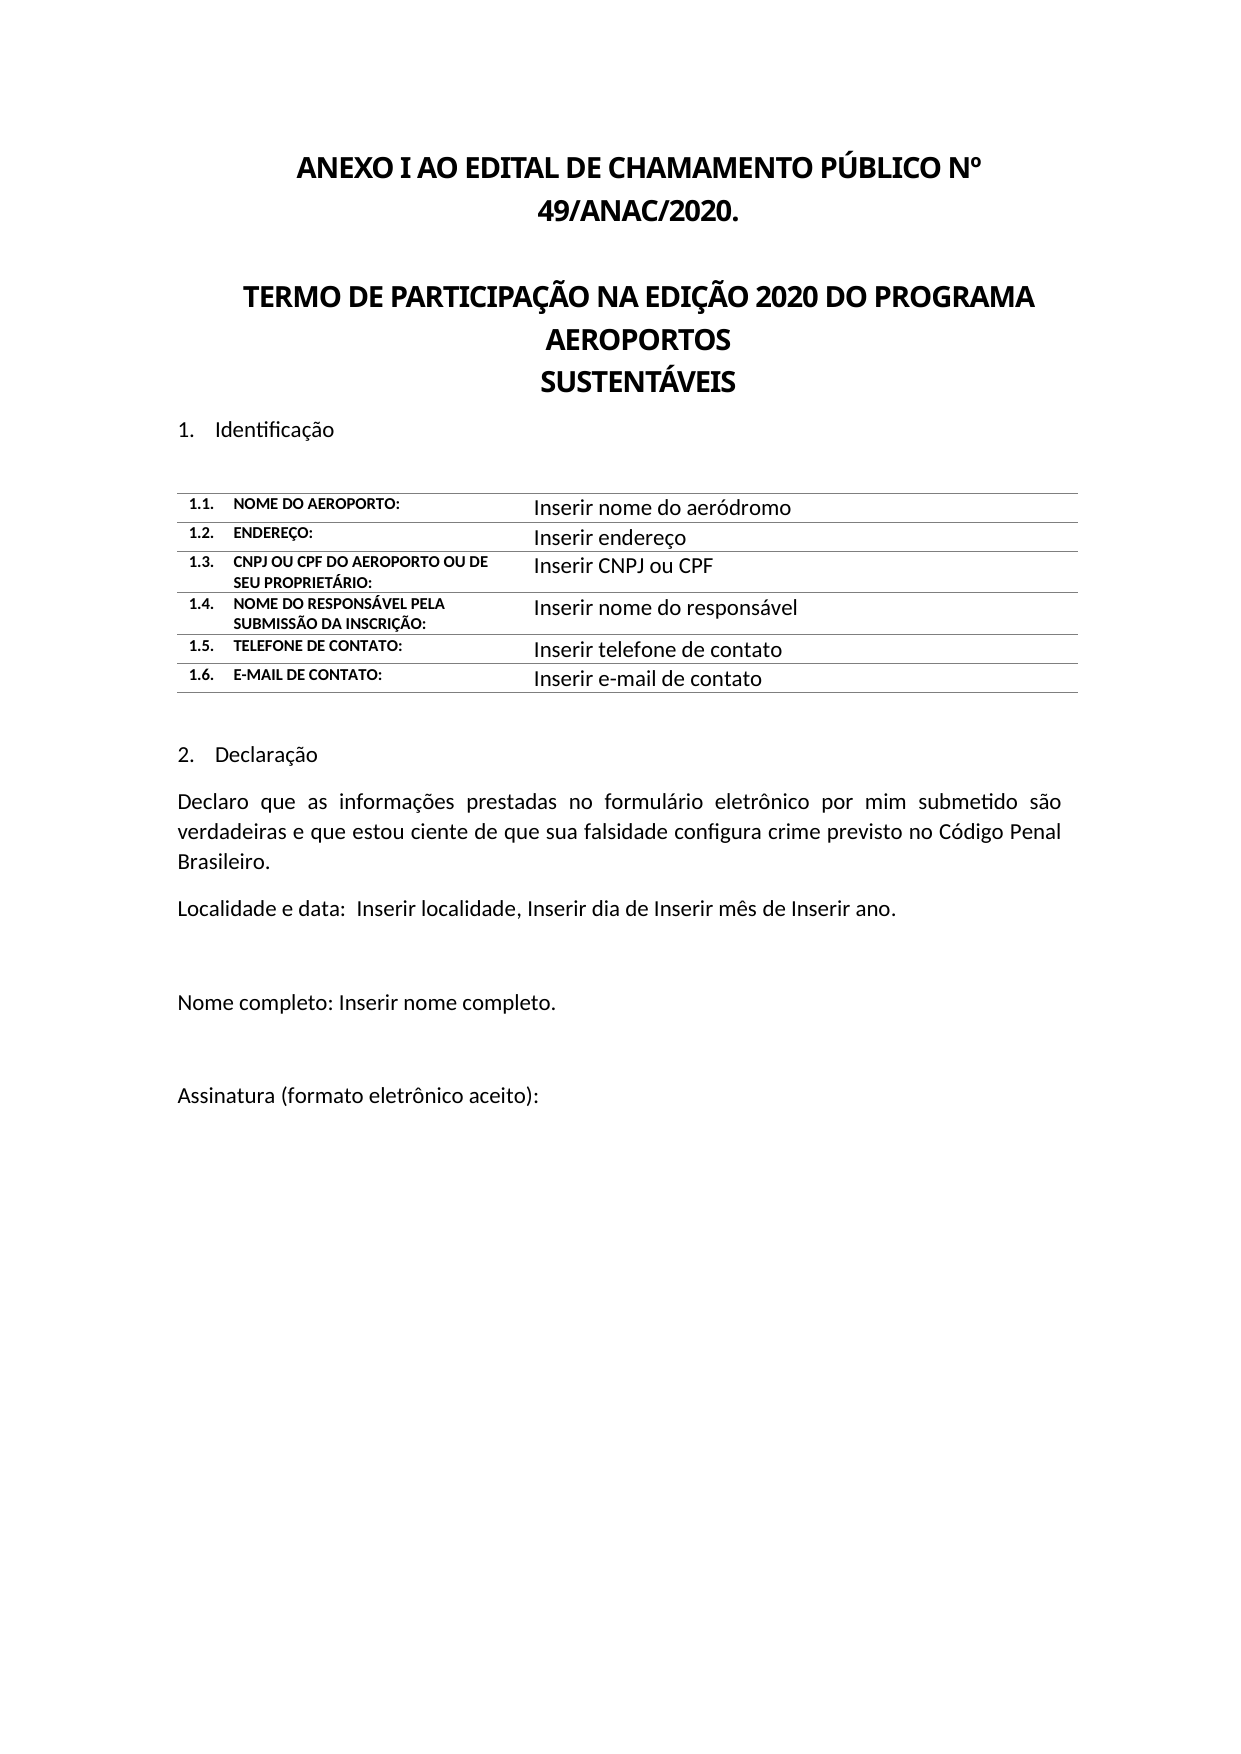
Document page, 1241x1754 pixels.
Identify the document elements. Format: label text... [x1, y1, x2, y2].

text Assinatura (formato eletrônico aceito): [177, 1082, 1063, 1110]
table_cell ENDEREÇO: [177, 523, 522, 551]
text Nome completo: [177, 988, 1063, 1016]
list Identificação [177, 415, 1063, 443]
text Declaro que as informações prestadas no formulário eletrônico por mim submetido são verdadeiras e que estou ciente de que sua falsidade configura crime previsto no Código Penal Brasileiro. [177, 787, 1063, 875]
list SUSTENTÁVEIS [215, 362, 1063, 401]
table_cell NOME DO RESPONSÁVEL PELA SUBMISSÃO DA INSCRIÇÃO: [177, 593, 522, 634]
table_header NOME DO AEROPORTO: [177, 494, 522, 522]
table_cell E-MAIL DE CONTATO: [177, 664, 522, 692]
list TERMO DE PARTICIPAÇÃO NA EDIÇÃO 2020 DO PROGRAMA AEROPORTOS [215, 276, 1063, 358]
list Declaração [177, 740, 1063, 768]
table_cell CNPJ OU CPF DO AEROPORTO OU DE SEU PROPRIETÁRIO: [177, 552, 522, 592]
table_cell TELEFONE DE CONTATO: [177, 635, 522, 663]
list ANEXO I AO EDITAL DE CHAMAMENTO PÚBLICO Nº 49/ANAC/2020. [215, 148, 1063, 230]
text Localidade e data: , de de . [177, 894, 1063, 922]
